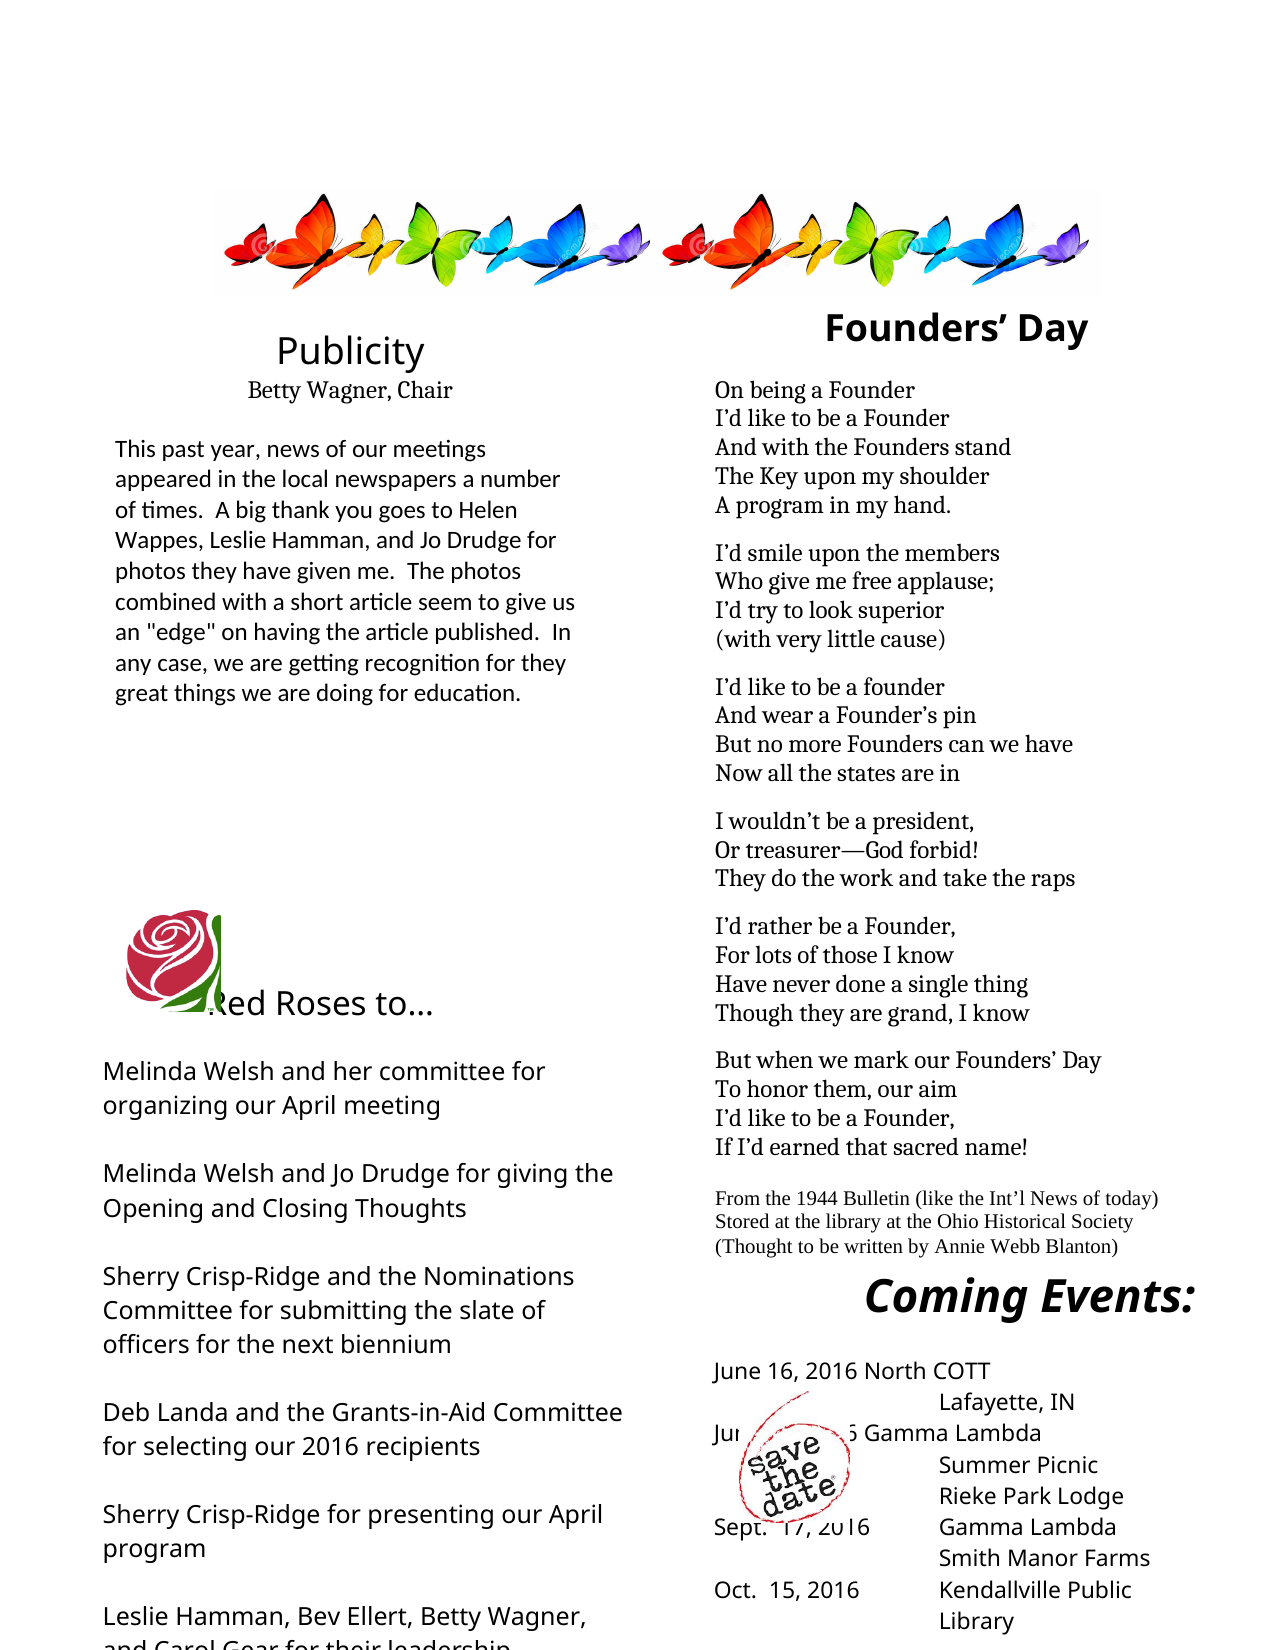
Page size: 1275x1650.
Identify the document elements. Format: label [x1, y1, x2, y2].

picture [738, 1391, 850, 1523]
picture [125, 910, 221, 1011]
picture [212, 189, 1100, 295]
